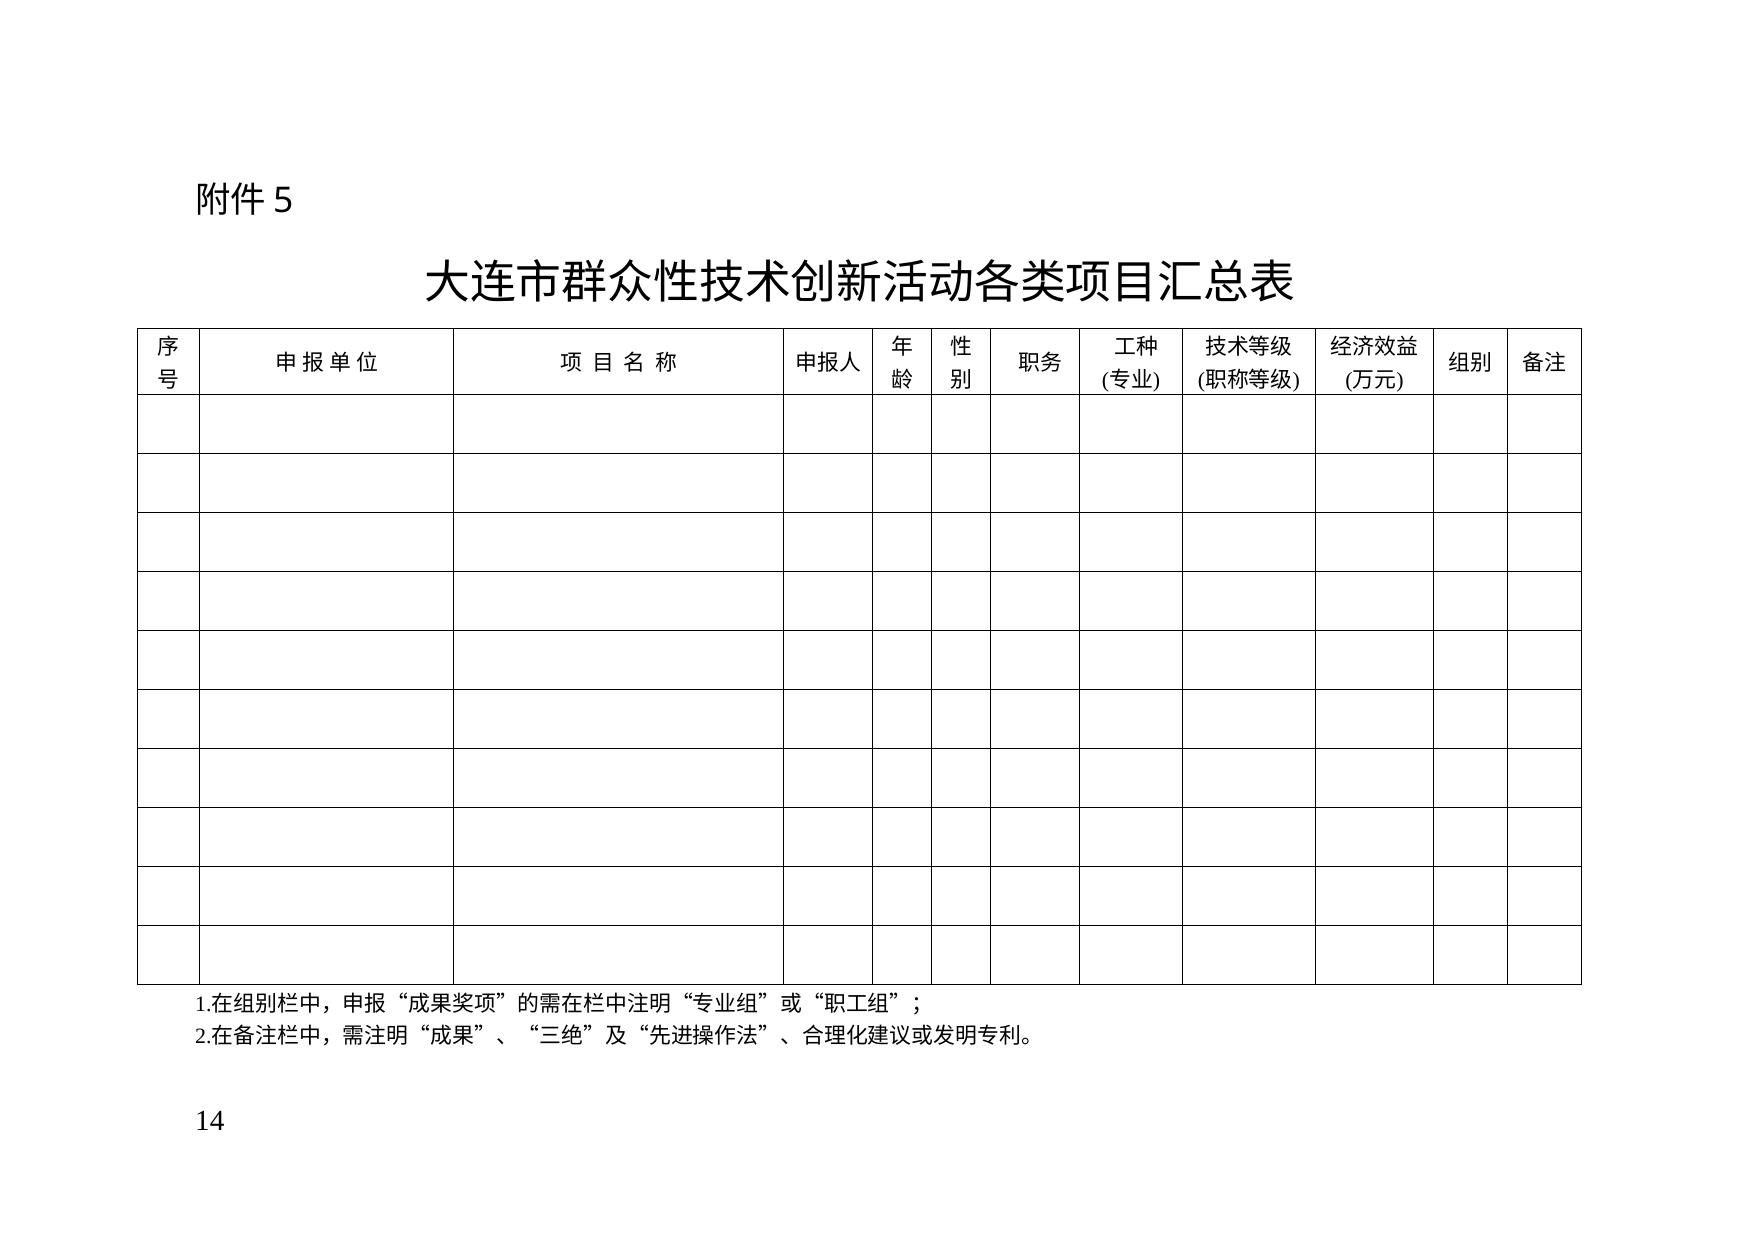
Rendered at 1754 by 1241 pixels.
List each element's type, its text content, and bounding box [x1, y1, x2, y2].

table_cell [1080, 690, 1182, 748]
table_cell [932, 631, 990, 689]
table_cell [932, 454, 990, 512]
table_cell [991, 690, 1079, 748]
table_cell [454, 867, 783, 925]
table_cell [1080, 454, 1182, 512]
table_cell [200, 631, 453, 689]
table_cell [932, 749, 990, 807]
table_cell [1508, 572, 1581, 630]
table_cell [200, 690, 453, 748]
table_header 备注 [1508, 329, 1581, 394]
table_header 性别 [932, 329, 990, 394]
table_cell [784, 690, 872, 748]
table_cell [454, 454, 783, 512]
table_cell [1316, 808, 1433, 866]
table_cell [991, 395, 1079, 453]
table_header 经济效益 (万元) [1316, 329, 1433, 394]
table_cell [784, 395, 872, 453]
table_cell [932, 513, 990, 571]
table_cell [200, 867, 453, 925]
table_cell [138, 454, 199, 512]
table_cell [1434, 690, 1507, 748]
table_cell [784, 926, 872, 984]
table_cell [454, 513, 783, 571]
table_cell [1316, 454, 1433, 512]
table_cell [138, 926, 199, 984]
table_cell [1183, 513, 1315, 571]
text 2.在备注栏中，需注明“成果”、“三绝”及“先进操作法”、合理化建议或发明专利。 [195, 1018, 1524, 1050]
table_cell [138, 572, 199, 630]
table_cell [1183, 631, 1315, 689]
table_cell [1316, 926, 1433, 984]
table_cell [873, 926, 931, 984]
table_cell [932, 808, 990, 866]
table_cell [1508, 749, 1581, 807]
table_cell [138, 808, 199, 866]
table_cell [1508, 513, 1581, 571]
table_header 申 报 单 位 [200, 329, 453, 394]
table_cell [991, 926, 1079, 984]
table_cell [200, 749, 453, 807]
text 大连市群众性技术创新活动各类项目汇总表 [195, 230, 1524, 328]
table_cell [138, 631, 199, 689]
table_cell [1434, 454, 1507, 512]
table_cell [873, 749, 931, 807]
table_cell [784, 572, 872, 630]
table_cell [454, 395, 783, 453]
table_cell [138, 690, 199, 748]
table_cell [991, 513, 1079, 571]
table_cell [200, 808, 453, 866]
table_cell [1080, 808, 1182, 866]
table_cell [1316, 631, 1433, 689]
table_cell [873, 808, 931, 866]
table_cell [1434, 926, 1507, 984]
table_cell [1316, 867, 1433, 925]
table_cell [1183, 926, 1315, 984]
table_cell [1434, 867, 1507, 925]
table_cell [991, 749, 1079, 807]
table_cell [454, 572, 783, 630]
table_header 申报人 [784, 329, 872, 394]
table_header 工种 (专业) [1080, 329, 1182, 394]
text 1.在组别栏中，申报“成果奖项”的需在栏中注明“专业组”或“职工组”； [195, 985, 1524, 1018]
table_cell [784, 454, 872, 512]
table_header 年 龄 [873, 329, 931, 394]
table_header 组别 [1434, 329, 1507, 394]
table_cell [991, 631, 1079, 689]
table_cell [454, 631, 783, 689]
table_cell [1434, 631, 1507, 689]
table_cell [1316, 395, 1433, 453]
table_cell [1434, 513, 1507, 571]
table_cell [1080, 867, 1182, 925]
table_cell [784, 749, 872, 807]
table_cell [1183, 690, 1315, 748]
table_header 序号 [138, 329, 199, 394]
table_cell [932, 395, 990, 453]
table_cell [1080, 631, 1182, 689]
table_cell [784, 631, 872, 689]
table_cell [454, 926, 783, 984]
table_cell [454, 808, 783, 866]
table_cell [873, 513, 931, 571]
table_cell [1183, 572, 1315, 630]
table_header 技术等级 (职称等级) [1183, 329, 1315, 394]
table_cell [1508, 690, 1581, 748]
table_cell [873, 690, 931, 748]
table_cell [1183, 454, 1315, 512]
table_cell [200, 926, 453, 984]
table_cell [784, 867, 872, 925]
table_header 职务 [991, 329, 1079, 394]
table_cell [932, 867, 990, 925]
table_cell [1183, 749, 1315, 807]
table_cell [138, 513, 199, 571]
text 附件5 [195, 165, 1524, 230]
table_cell [1080, 395, 1182, 453]
table_cell [1508, 808, 1581, 866]
table_cell [200, 454, 453, 512]
table_cell [138, 867, 199, 925]
table_cell [1508, 926, 1581, 984]
table_cell [1080, 572, 1182, 630]
table_cell [991, 808, 1079, 866]
table_cell [1183, 395, 1315, 453]
table_cell [1080, 926, 1182, 984]
table_cell [991, 867, 1079, 925]
table_cell [932, 690, 990, 748]
table_cell [784, 808, 872, 866]
table_cell [138, 395, 199, 453]
table_cell [1080, 513, 1182, 571]
table_cell [1508, 395, 1581, 453]
table_cell [200, 572, 453, 630]
table_cell [1508, 867, 1581, 925]
table_cell [1316, 572, 1433, 630]
table_header 项 目 名 称 [454, 329, 783, 394]
table_cell [1316, 749, 1433, 807]
table_cell [138, 749, 199, 807]
table_cell [784, 513, 872, 571]
table_cell [200, 395, 453, 453]
table_cell [1316, 513, 1433, 571]
table_cell [1183, 867, 1315, 925]
table_cell [454, 690, 783, 748]
table_cell [873, 572, 931, 630]
table_cell [1434, 749, 1507, 807]
table_cell [1080, 749, 1182, 807]
table_cell [991, 454, 1079, 512]
table_cell [1508, 631, 1581, 689]
table_cell [873, 631, 931, 689]
table_cell [873, 395, 931, 453]
table_cell [991, 572, 1079, 630]
table_cell [932, 572, 990, 630]
table_cell [932, 926, 990, 984]
table_cell [1508, 454, 1581, 512]
table_cell [1434, 572, 1507, 630]
table_cell [873, 454, 931, 512]
table_cell [200, 513, 453, 571]
table_cell [454, 749, 783, 807]
table_cell [1183, 808, 1315, 866]
table_cell [1316, 690, 1433, 748]
table_cell [873, 867, 931, 925]
table_cell [1434, 395, 1507, 453]
table_cell [1434, 808, 1507, 866]
